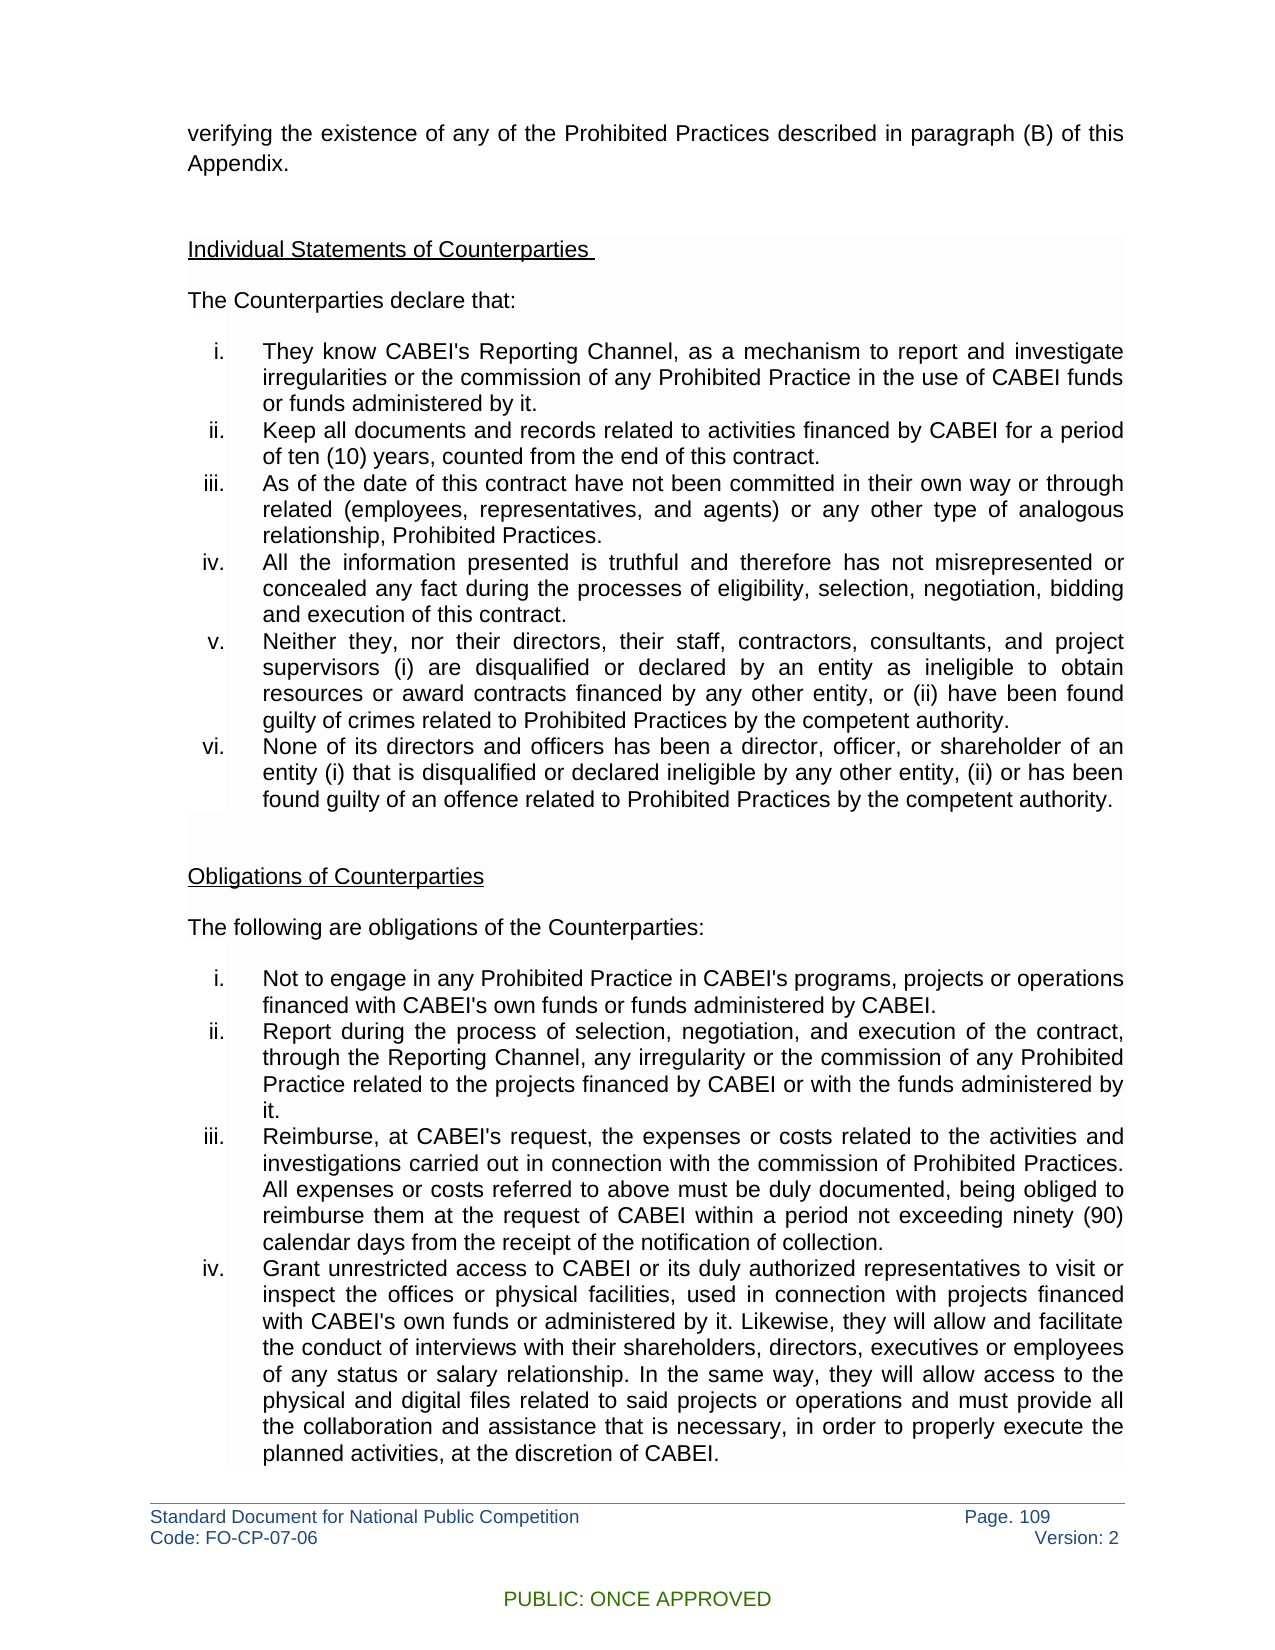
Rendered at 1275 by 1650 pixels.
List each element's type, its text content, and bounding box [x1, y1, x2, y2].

text The following are obligations of the Counterparties: [187, 914, 1125, 941]
list Grant unrestricted access to CABEI or its duly authorized representatives to visit or inspect the offices or physical facilities, used in connection with projects financed with CABEI's own funds or administered by it. Likewise, they will allow and facilitate the conduct of interviews with their shareholders, directors, executives or employees of any status or salary relationship. In the same way, they will allow access to the physical and digital files related to said projects or operations and must provide all the collaboration and assistance that is necessary, in order to properly execute the planned activities, at the discretion of CABEI. [225, 1255, 1125, 1466]
text Individual Statements of Counterparties [187, 236, 1125, 262]
list Reimburse, at CABEI's request, the expenses or costs related to the activities and investigations carried out in connection with the commission of Prohibited Practices. All expenses or costs referred to above must be duly documented, being obliged to reimburse them at the request of CABEI within a period not exceeding ninety (90) calendar days from the receipt of the notification of collection. [225, 1123, 1125, 1255]
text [187, 120, 1125, 177]
list Report during the process of selection, negotiation, and execution of the contract, through the Reporting Channel, any irregularity or the commission of any Prohibited Practice related to the projects financed by CABEI or with the funds administered by it. [225, 1018, 1125, 1123]
list Keep all documents and records related to activities financed by CABEI for a period of ten (10) years, counted from the end of this contract. [225, 417, 1125, 469]
text Obligations of Counterparties [187, 863, 1125, 889]
list None of its directors and officers has been a director, officer, or shareholder of an entity (i) that is disqualified or declared ineligible by any other entity, (ii) or has been found guilty of an offence related to Prohibited Practices by the competent authority. [225, 733, 1125, 812]
list As of the date of this contract have not been committed in their own way or through related (employees, representatives, and agents) or any other type of analogous relationship, Prohibited Practices. [225, 469, 1125, 548]
list Not to engage in any Prohibited Practice in CABEI's programs, projects or operations financed with CABEI's own funds or funds administered by CABEI. [225, 965, 1125, 1018]
list Neither they, nor their directors, their staff, contractors, consultants, and project supervisors (i) are disqualified or declared by an entity as ineligible to obtain resources or award contracts financed by any other entity, or (ii) have been found guilty of crimes related to Prohibited Practices by the competent authority. [225, 628, 1125, 733]
list They know CABEI's Reporting Channel, as a mechanism to report and investigate irregularities or the commission of any Prohibited Practice in the use of CABEI funds or funds administered by it. [225, 338, 1125, 417]
text The Counterparties declare that: [187, 287, 1125, 313]
list All the information presented is truthful and therefore has not misrepresented or concealed any fact during the processes of eligibility, selection, negotiation, bidding and execution of this contract. [225, 548, 1125, 628]
